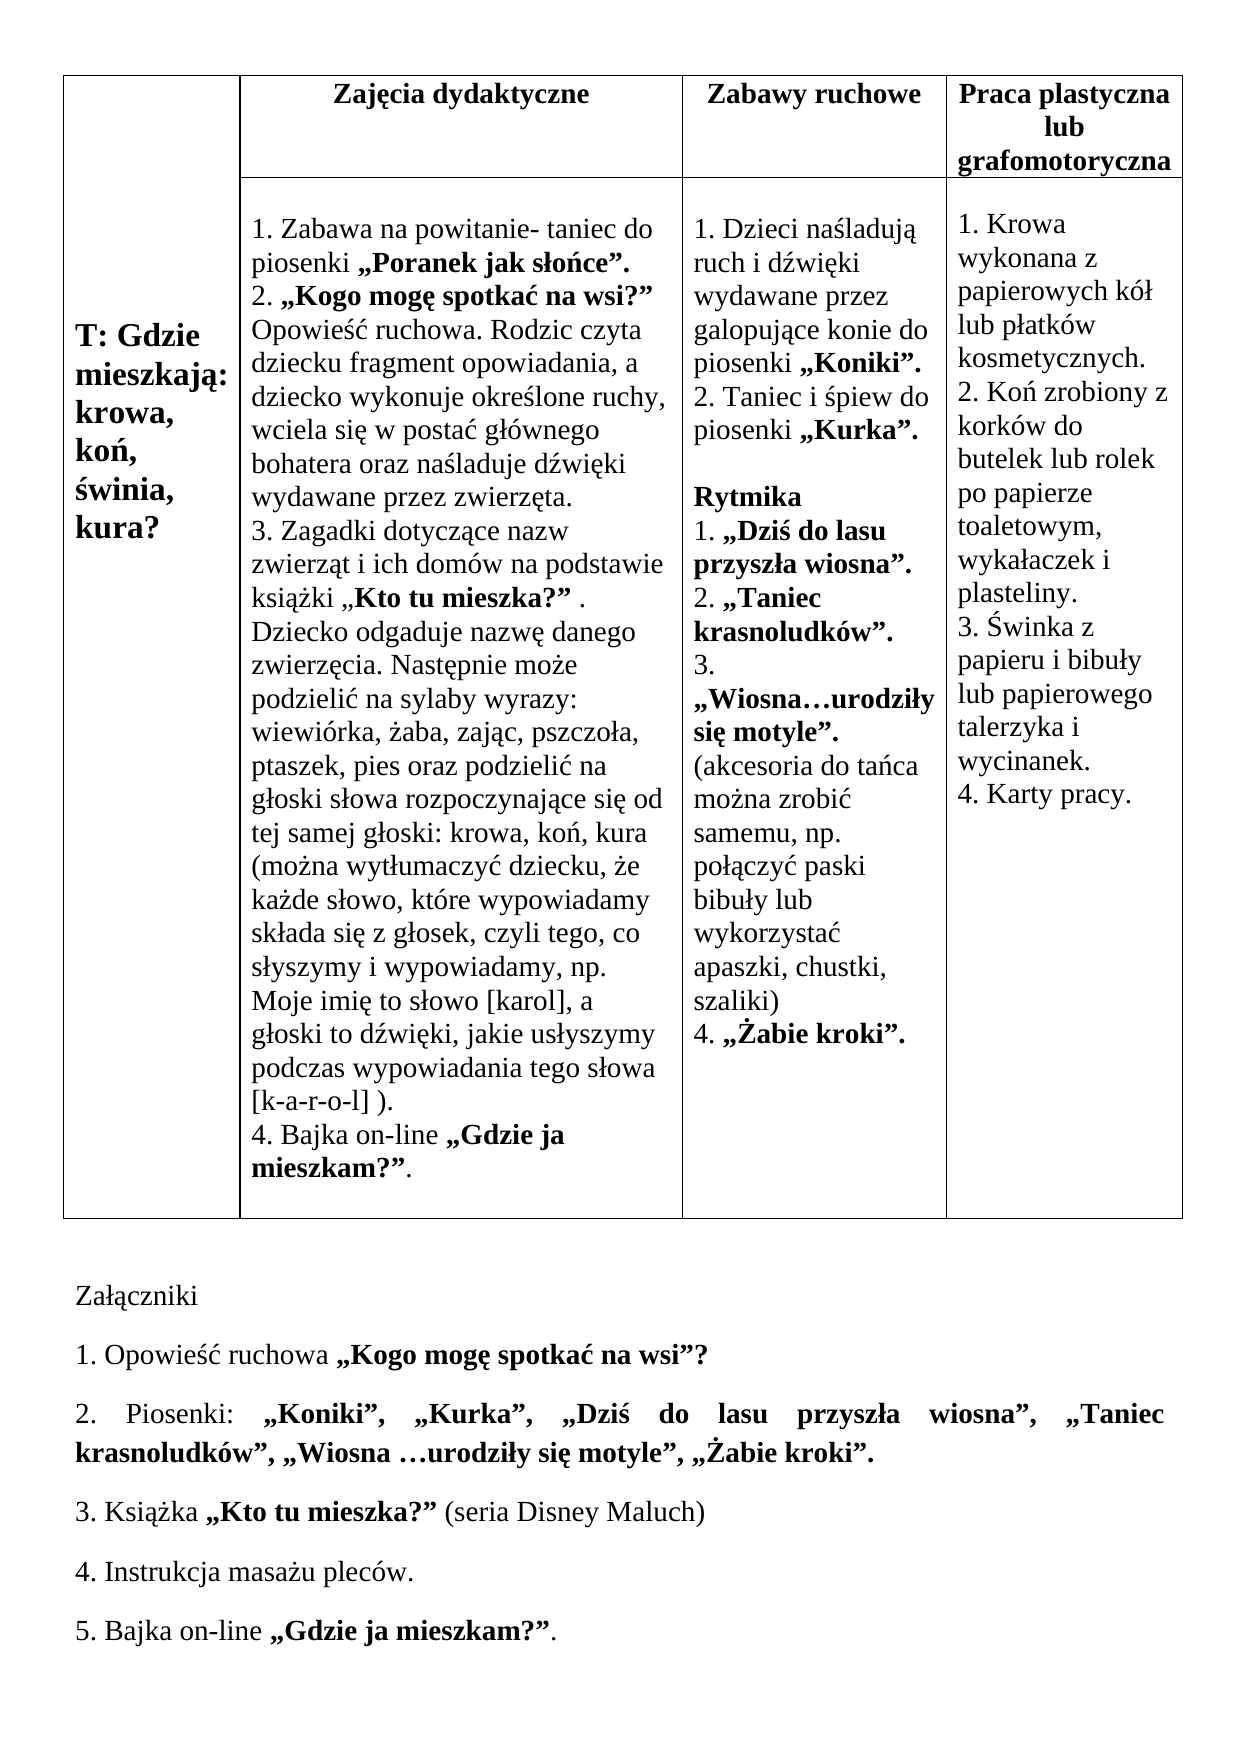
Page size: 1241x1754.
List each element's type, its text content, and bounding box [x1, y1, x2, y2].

table_cell 1. Krowa wykonana z papierowych kół lub płatków kosmetycznych. 2. Koń zrobiony z korków do butelek lub rolek po papierze toaletowym, wykałaczek i plasteliny. 3. Świnka z papieru i bibuły lub papierowego talerzyka i wycinanek. 4. Karty pracy. [947, 178, 1182, 1217]
table_header Praca plastyczna lub grafomotoryczna [947, 76, 1182, 177]
table_header T: Gdzie mieszkają: krowa, koń, świnia, kura? [64, 76, 239, 1217]
text 4. Instrukcja masażu pleców. [75, 1554, 1165, 1587]
table_cell 1. Zabawa na powitanie- taniec do piosenki „Poranek jak słońce”. 2. „Kogo mogę spotkać na wsi?” Opowieść ruchowa. Rodzic czyta dziecku fragment opowiadania, a dziecko wykonuje określone ruchy, wciela się w postać głównego bohatera oraz naśladuje dźwięki wydawane przez zwierzęta. 3. Zagadki dotyczące nazw zwierząt i ich domów na podstawie książki „Kto tu mieszka?” . Dziecko odgaduje nazwę danego zwierzęcia. Następnie może podzielić na sylaby wyrazy: wiewiórka, żaba, zając, pszczoła, ptaszek, pies oraz podzielić na głoski słowa rozpoczynające się od tej samej głoski: krowa, koń, kura (można wytłumaczyć dziecku, że każde słowo, które wypowiadamy składa się z głosek, czyli tego, co słyszymy i wypowiadamy, np. Moje imię to słowo [karol], a głoski to dźwięki, jakie usłyszymy podczas wypowiadania tego słowa [k-a-r-o-l] ). 4. Bajka on-line „Gdzie ja mieszkam?”. [241, 178, 682, 1217]
text 5. Bajka on-line „Gdzie ja mieszkam?”. [75, 1613, 1165, 1647]
text Załączniki [75, 1278, 1165, 1311]
table_cell 1. Dzieci naśladują ruch i dźwięki wydawane przez galopujące konie do piosenki „Koniki”. 2. Taniec i śpiew do piosenki „Kurka”. Rytmika 1. „Dziś do lasu przyszła wiosna”. 2. „Taniec krasnoludków”. 3. „Wiosna…urodziły się motyle”. (akcesoria do tańca można zrobić samemu, np. połączyć paski bibuły lub wykorzystać apaszki, chustki, szaliki) 4. „Żabie kroki”. [683, 178, 946, 1217]
text 3. Książka „Kto tu mieszka?” (seria Disney Maluch) [75, 1494, 1165, 1528]
table_header Zajęcia dydaktyczne [241, 76, 682, 177]
text 1. Opowieść ruchowa „Kogo mogę spotkać na wsi”? [75, 1337, 1165, 1371]
table_header Zabawy ruchowe [683, 76, 946, 177]
text 2. Piosenki: „Koniki”, „Kurka”, „Dziś do lasu przyszła wiosna”, „Taniec krasnoludków”, „Wiosna …urodziły się motyle”, „Żabie kroki”. [75, 1397, 1165, 1469]
